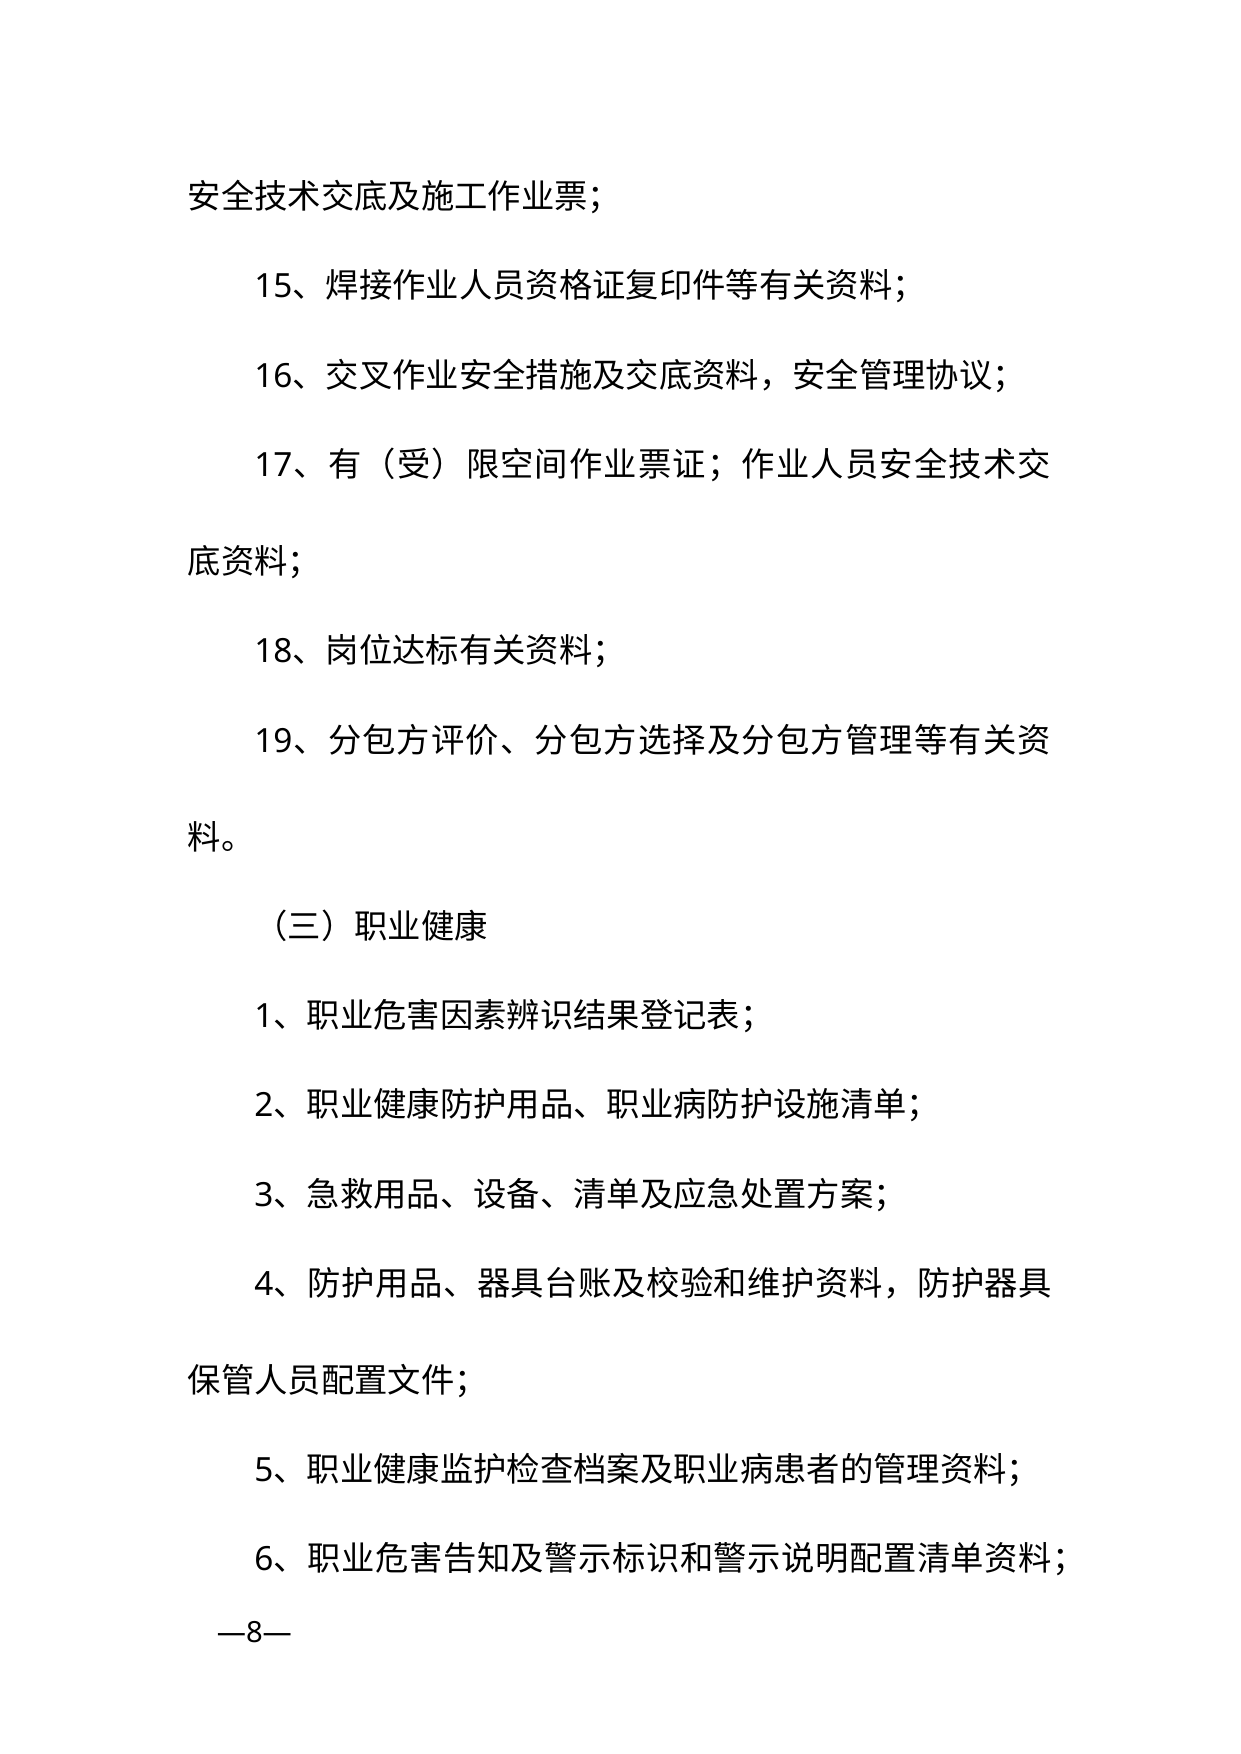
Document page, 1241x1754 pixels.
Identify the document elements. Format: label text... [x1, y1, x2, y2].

text 4、防护用品、器具台账及校验和维护资料，防护器具保管人员配置文件； [187, 1248, 1053, 1411]
text 3、急救用品、设备、清单及应急处置方案； [187, 1159, 1053, 1224]
text 5、职业健康监护检查档案及职业病患者的管理资料； [187, 1435, 1053, 1500]
text 15、焊接作业人员资格证复印件等有关资料； [187, 251, 1053, 316]
text （三）职业健康 [187, 892, 1053, 957]
text 17、有（受）限空间作业票证；作业人员安全技术交底资料； [187, 429, 1053, 592]
text 16、交叉作业安全措施及交底资料，安全管理协议； [187, 340, 1053, 405]
text 2、职业健康防护用品、职业病防护设施清单； [187, 1070, 1053, 1135]
text 1、职业危害因素辨识结果登记表； [187, 981, 1053, 1046]
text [187, 162, 1053, 227]
text 18、岗位达标有关资料； [187, 616, 1053, 681]
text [187, 1524, 1053, 1589]
text 19、分包方评价、分包方选择及分包方管理等有关资料。 [187, 705, 1053, 868]
